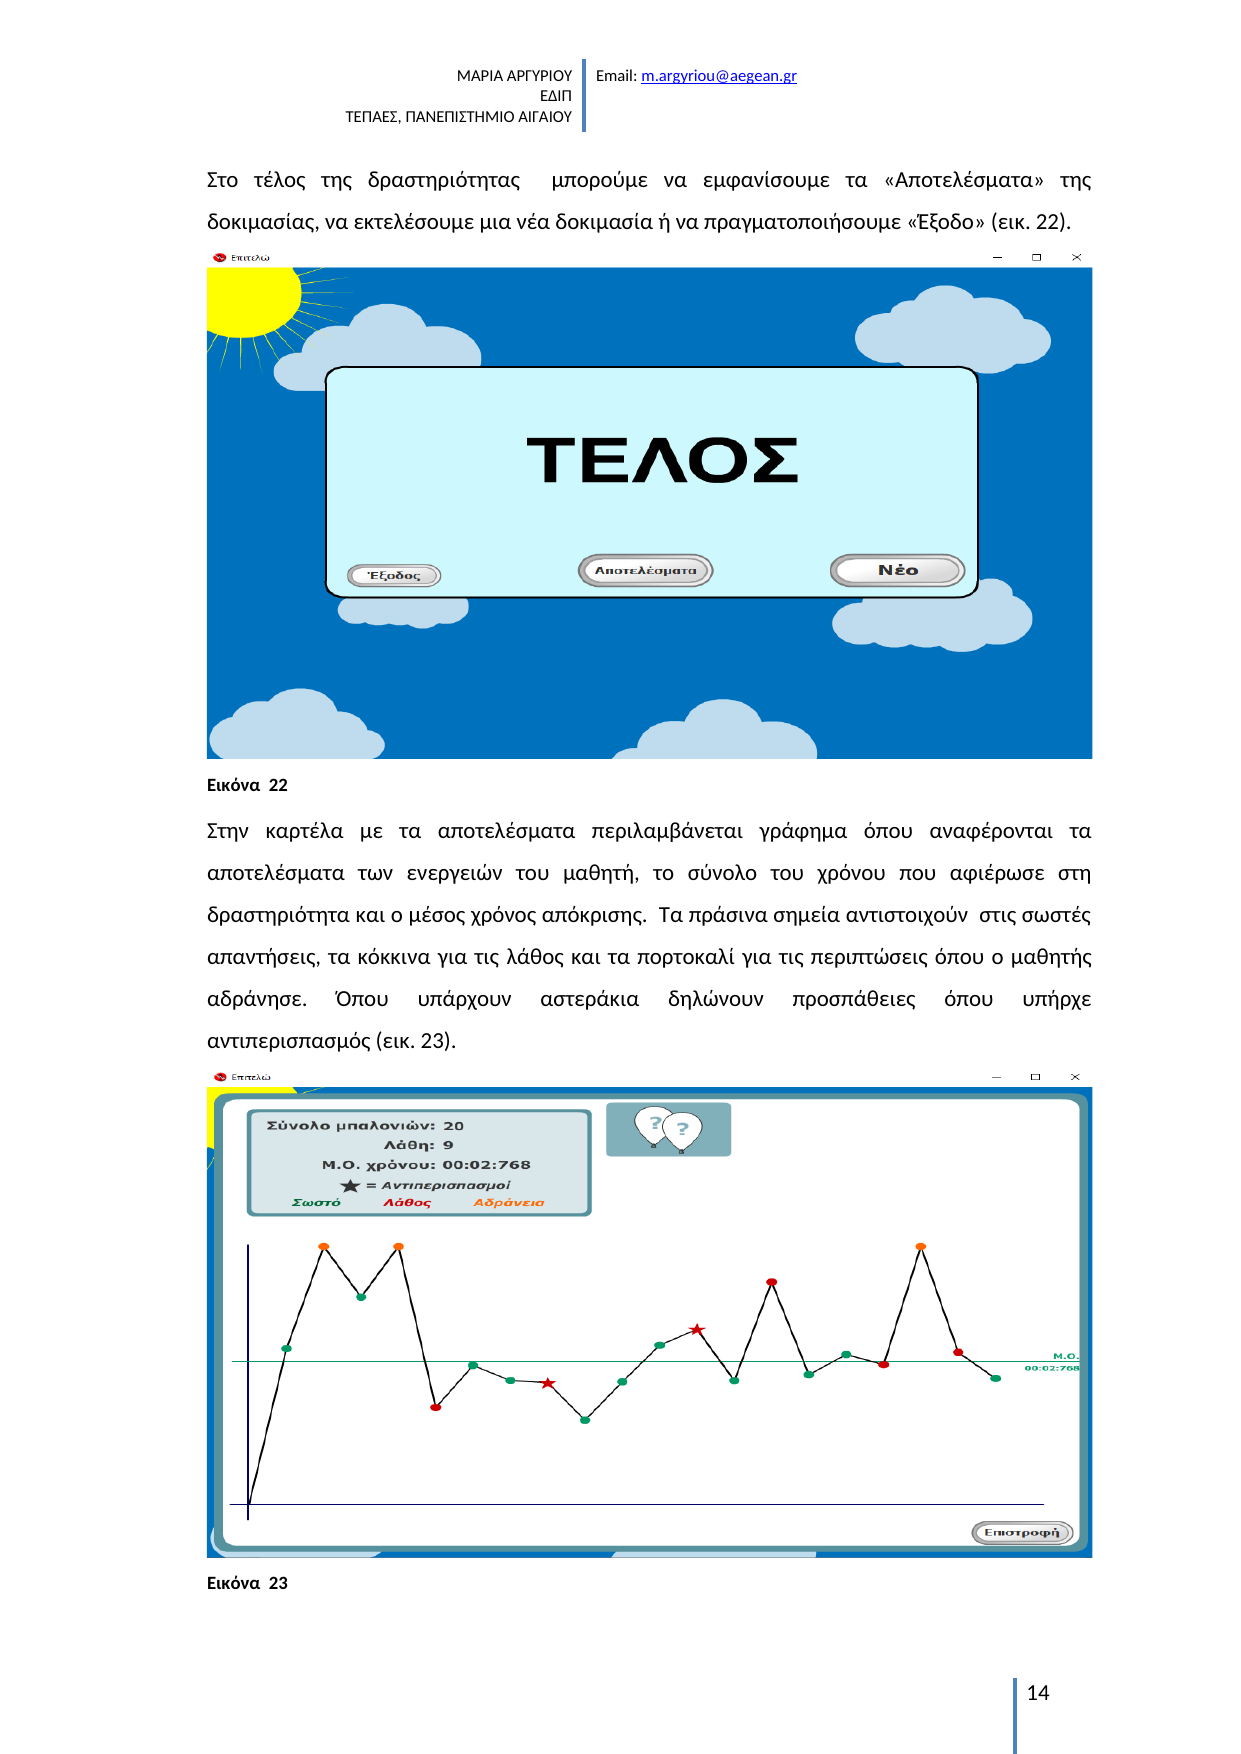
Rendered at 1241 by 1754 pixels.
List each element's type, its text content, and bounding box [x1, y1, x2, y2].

picture [206, 248, 1093, 759]
text Στην καρτέλα με τα αποτελέσματα περιλαμβάνεται γράφημα όπου αναφέρονται τα αποτελέσματα των ενεργειών του μαθητή, το σύνολο του χρόνου που αφιέρωσε στη δραστηριότητα και ο μέσος χρόνος απόκρισης. Τα πράσινα σημεία αντιστοιχούν στις σωστές απαντήσεις, τα κόκκινα για τις λάθος και τα πορτοκαλί για τις περιπτώσεις όπου ο μαθητής αδράνησε. Όπου υπάρχουν αστεράκια δηλώνουν προσπάθειες όπου υπήρχε αντιπερισπασμός (εικ. 23). [207, 816, 1092, 1054]
text Στο τέλος της δραστηριότητας μπορούμε να εμφανίσουμε τα «Αποτελέσματα» της δοκιμασίας, να εκτελέσουμε μια νέα δοκιμασία ή να πραγματοποιήσουμε «Έξοδο» (εικ. 22). [207, 165, 1092, 235]
text Εικόνα 22 [207, 773, 1092, 796]
picture [206, 1068, 1093, 1558]
text Εικόνα 23 [207, 1571, 1092, 1594]
